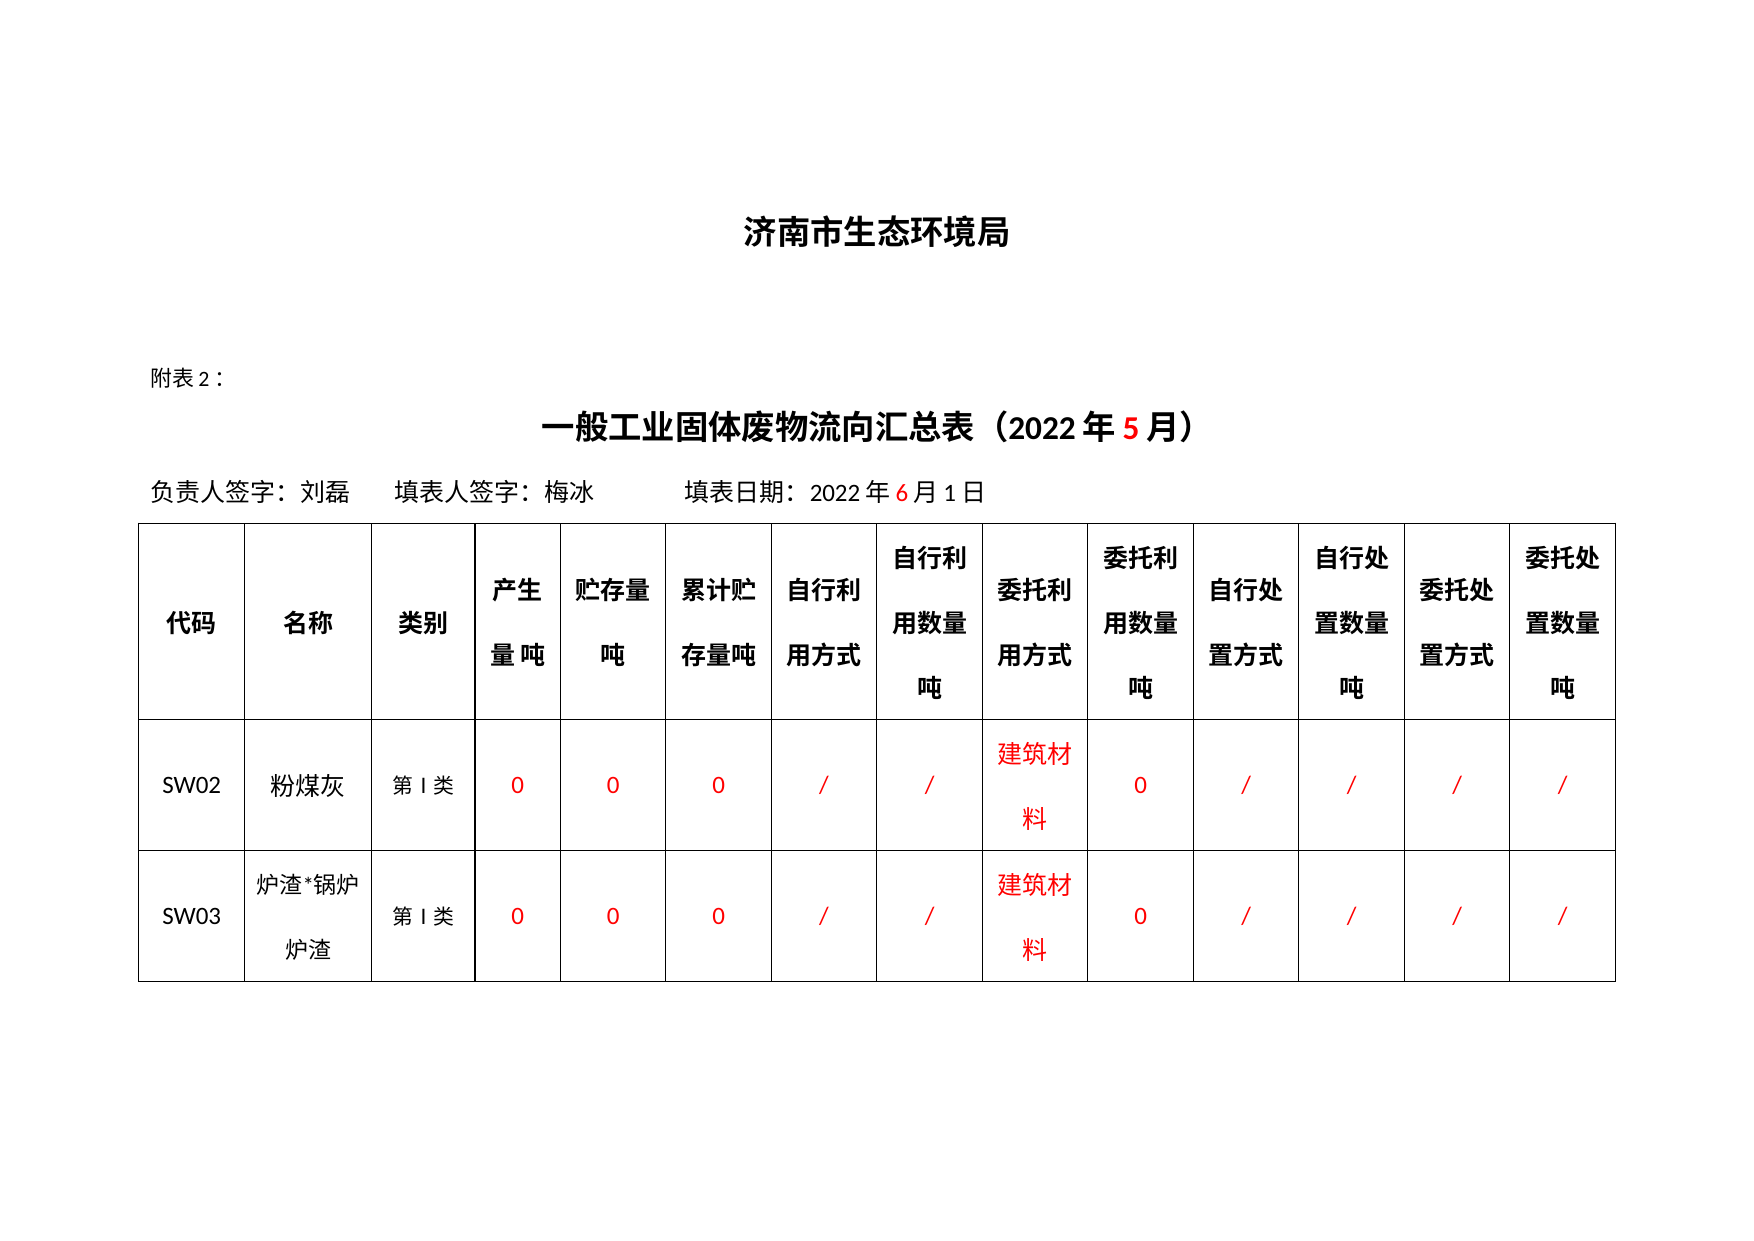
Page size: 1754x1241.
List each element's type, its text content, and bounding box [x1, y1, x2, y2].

table_cell / [877, 720, 982, 850]
table_header 代码 [139, 524, 244, 719]
table_header 累计贮存量吨 [666, 524, 771, 719]
table_cell / [1194, 720, 1298, 850]
table_cell 建筑材料 [983, 851, 1087, 981]
table_cell 炉渣*锅炉炉渣 [245, 851, 371, 981]
text 一般工业固体废物流向汇总表（2022年5月） [150, 393, 1604, 458]
table_header 委托利用方式 [983, 524, 1087, 719]
table_cell / [1405, 851, 1509, 981]
text 附表2 ： [150, 360, 1604, 393]
table_header 类别 [372, 524, 474, 719]
table_cell 0 [666, 851, 771, 981]
text 济南市生态环境局 [150, 198, 1604, 263]
table_cell 0 [476, 720, 560, 850]
table_cell 0 [1088, 720, 1193, 850]
table_cell 第Ⅰ类 [372, 720, 474, 850]
table_cell / [1299, 720, 1404, 850]
table_cell SW02 [139, 720, 244, 850]
table_cell / [1510, 720, 1615, 850]
table_header 委托处置方式 [1405, 524, 1509, 719]
table_cell / [1510, 851, 1615, 981]
table_cell / [877, 851, 982, 981]
table_cell / [1194, 851, 1298, 981]
table_cell 第Ⅰ类 [372, 851, 474, 981]
table_cell 0 [476, 851, 560, 981]
table_cell 建筑材料 [983, 720, 1087, 850]
table_cell / [772, 720, 876, 850]
table_header 自行利用方式 [772, 524, 876, 719]
table_cell 0 [666, 720, 771, 850]
table_header 贮存量吨 [561, 524, 665, 719]
table_header 委托处置数量吨 [1510, 524, 1615, 719]
table_header 委托利用数量吨 [1088, 524, 1193, 719]
table_header 自行处置数量吨 [1299, 524, 1404, 719]
table_cell / [1299, 851, 1404, 981]
table_header 自行利用数量吨 [877, 524, 982, 719]
table_cell 粉煤灰 [245, 720, 371, 850]
table_header 产生量 吨 [476, 524, 560, 719]
table_cell 0 [561, 720, 665, 850]
table_cell SW03 [139, 851, 244, 981]
table_header 自行处置方式 [1194, 524, 1298, 719]
table_cell / [1405, 720, 1509, 850]
table_header 名称 [245, 524, 371, 719]
text 负责人签字：刘磊 填表人签字：梅冰 填表日期：2022年6月1日 [150, 458, 1604, 523]
table_cell 0 [1088, 851, 1193, 981]
table_cell / [772, 851, 876, 981]
table_cell 0 [561, 851, 665, 981]
